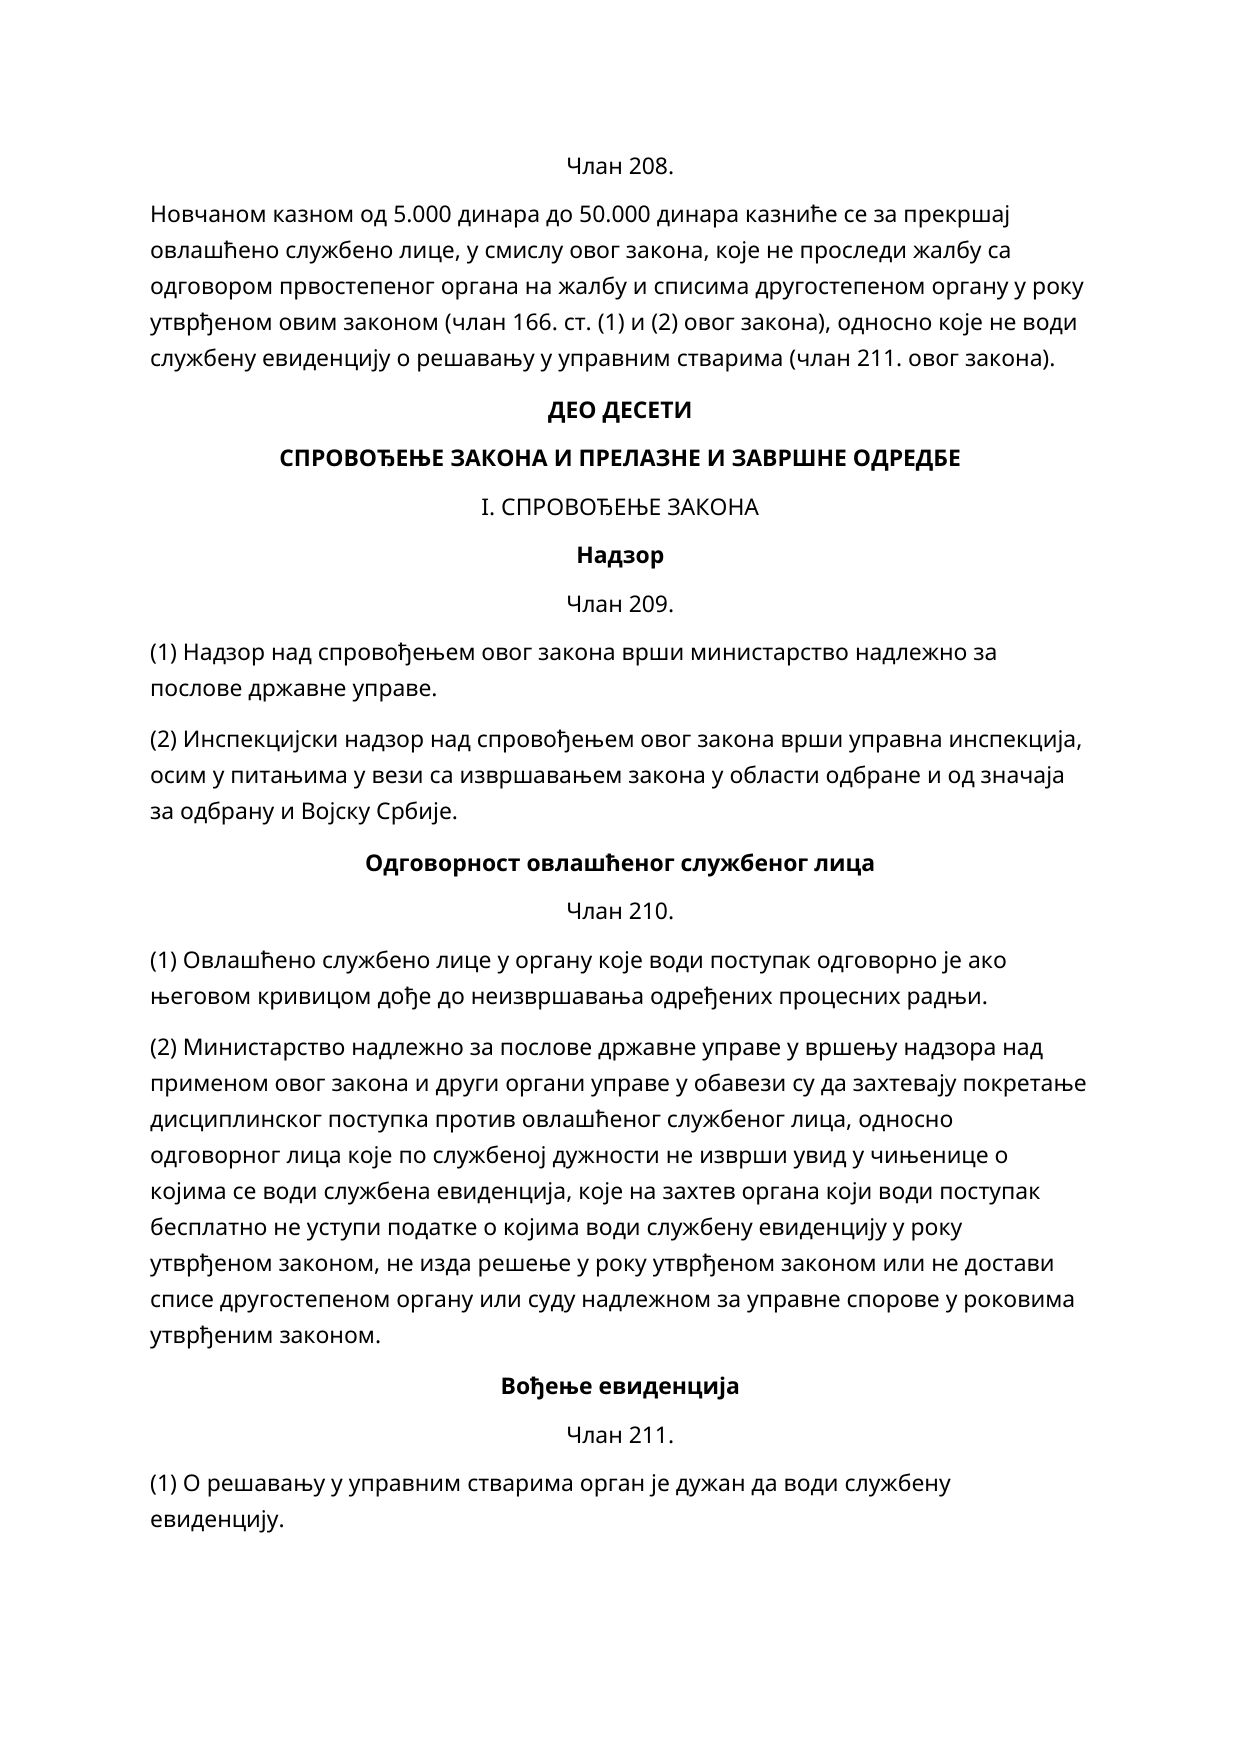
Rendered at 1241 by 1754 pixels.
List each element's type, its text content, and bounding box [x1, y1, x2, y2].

text Члан 210. [150, 895, 1090, 927]
text Надзор [150, 539, 1090, 570]
text (1) Овлашћено службено лице у органу које води поступак одговорно је ако његовом кривицом дође до неизвршавања одређених процесних радњи. [150, 944, 1090, 1011]
text Вођење евиденција [150, 1370, 1090, 1402]
text (2) Инспекцијски надзор над спровођењем овог закона врши управна инспекција, осим у питањима у вези са извршавањем закона у области одбране и од значаја за одбрану и Војску Србије. [150, 723, 1090, 827]
text Новчаном казном од 5.000 динара до 50.000 динара казниће се за прекршај овлашћено службено лице, у смислу овог закона, које не проследи жалбу са одговором првостепеног органа на жалбу и списима другостепеном органу у року утврђеном овим законом (члан 166. ст. (1) и (2) овог закона), односно које не води службену евиденцију о решавању у управним стварима (члан 211. овог закона). [150, 198, 1090, 373]
text Члан 209. [150, 587, 1090, 619]
text (1) Надзор над спровођењем овог закона врши министарство надлежно за послове државне управе. [150, 636, 1090, 703]
text Члан 208. [150, 150, 1090, 181]
text I. СПРОВОЂЕЊЕ ЗАКОНА [150, 491, 1090, 522]
text (2) Министарство надлежно за послове државне управе у вршењу надзора над применом овог закона и други органи управе у обавези су да захтевају покретање дисциплинског поступка против овлашћеног службеног лица, односно одговорног лица које по службеној дужности не изврши увид у чињенице о којима се води службена евиденција, које на захтев органа који води поступак бесплатно не уступи податке о којима води службену евиденцију у року утврђеном законом, не изда решење у року утврђеном законом или не достави списе другостепеном органу или суду надлежном за управне спорове у роковима утврђеним законом. [150, 1031, 1090, 1350]
text (1) О решавању у управним стварима орган је дужан да води службену евиденцију. [150, 1467, 1090, 1534]
text СПРОВОЂЕЊЕ ЗАКОНА И ПРЕЛАЗНЕ И ЗАВРШНЕ ОДРЕДБЕ [150, 442, 1090, 473]
text ДЕО ДЕСЕТИ [150, 394, 1090, 425]
text Члан 211. [150, 1419, 1090, 1450]
text Одговорност овлашћеног службеног лица [150, 847, 1090, 878]
